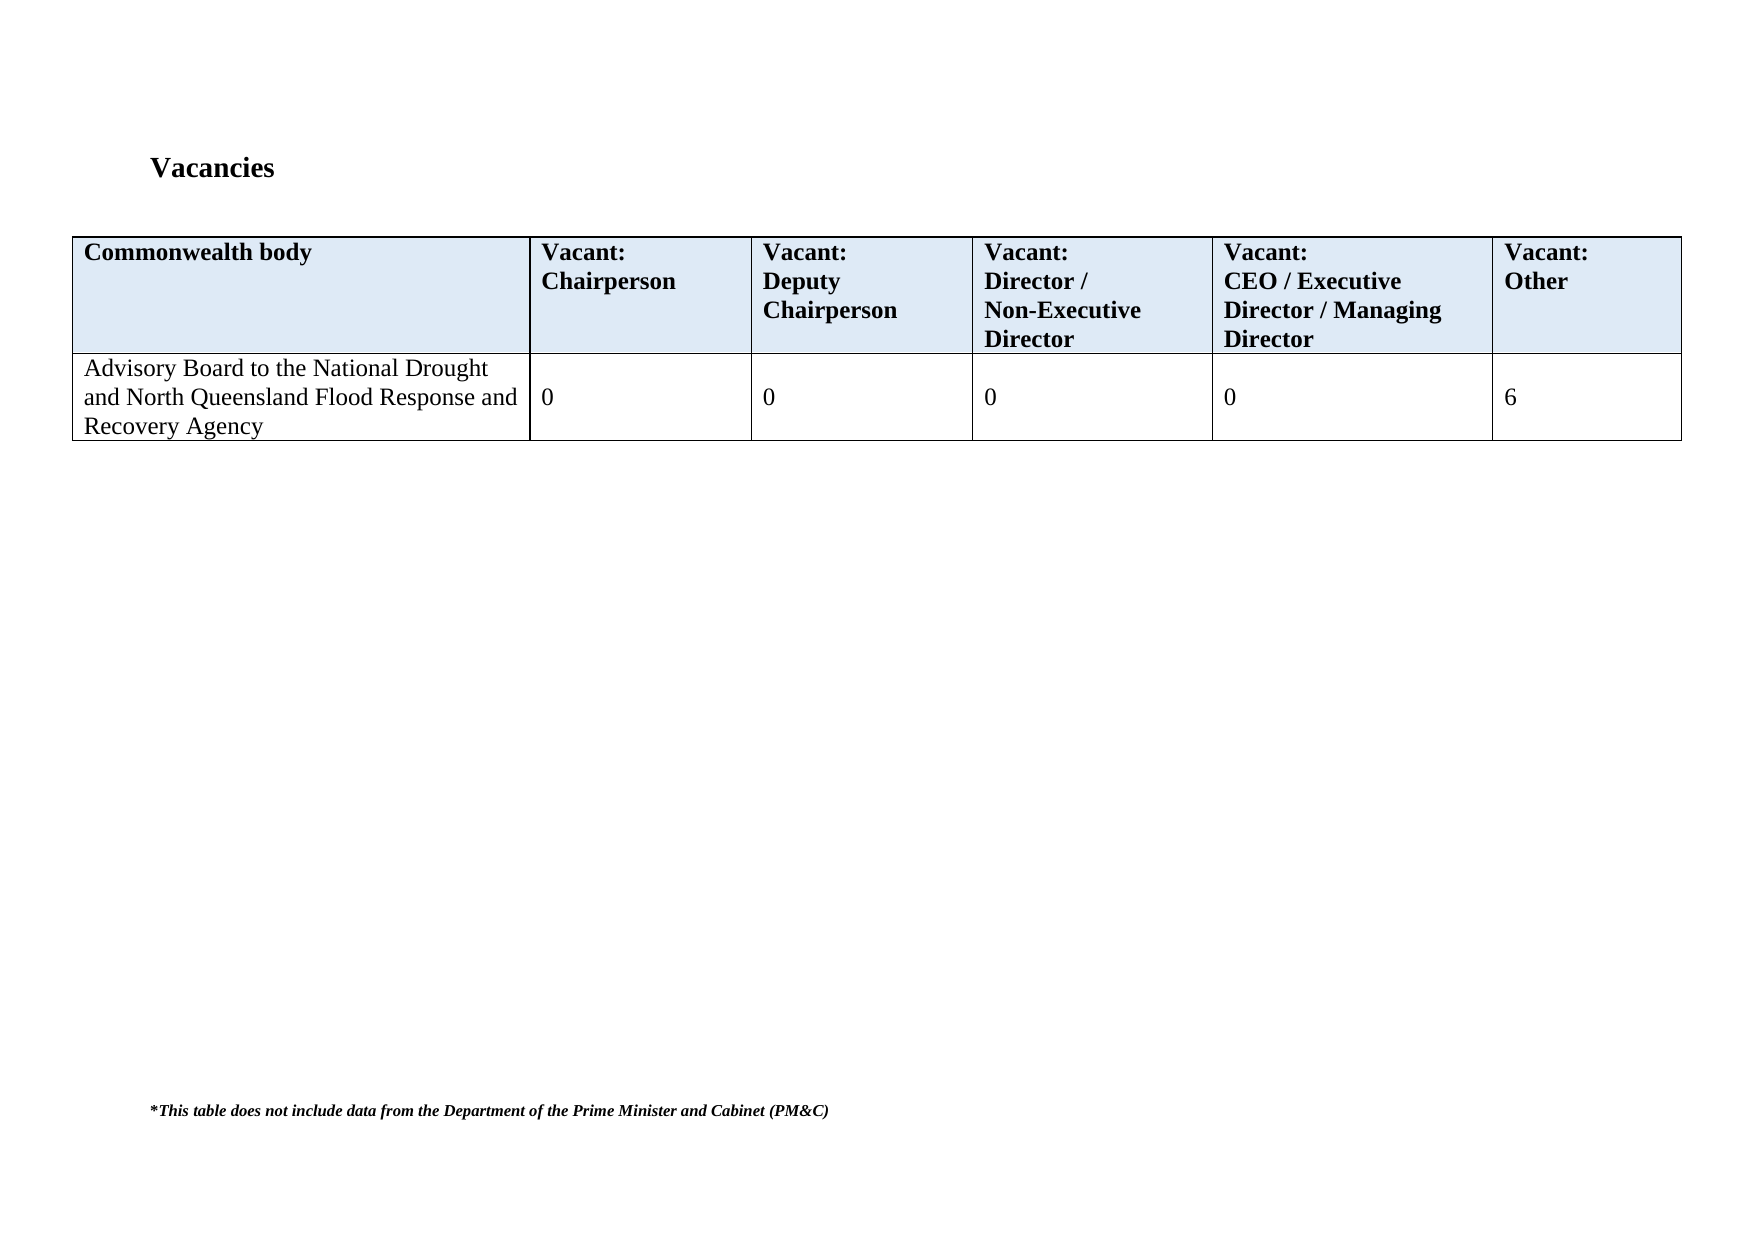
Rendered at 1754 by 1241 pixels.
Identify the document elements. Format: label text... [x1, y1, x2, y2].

table_header Vacant: Other [1493, 238, 1681, 352]
table_cell 0 [531, 354, 751, 440]
table_header Vacant: Deputy Chairperson [752, 238, 972, 352]
table_header Vacant: Director / Non-Executive Director [973, 238, 1212, 352]
table_cell 0 [973, 354, 1212, 440]
table_cell 0 [752, 354, 972, 440]
table_cell 6 [1493, 354, 1681, 440]
table_cell 0 [1213, 354, 1492, 440]
table_cell Advisory Board to the National Drought and North Queensland Flood Response and Recovery Agency [73, 354, 529, 440]
table_header Commonwealth body [73, 238, 529, 352]
table_header Vacant: CEO / Executive Director / Managing Director [1213, 238, 1492, 352]
table_header Vacant: Chairperson [531, 238, 751, 352]
text Vacancies [150, 150, 1604, 183]
